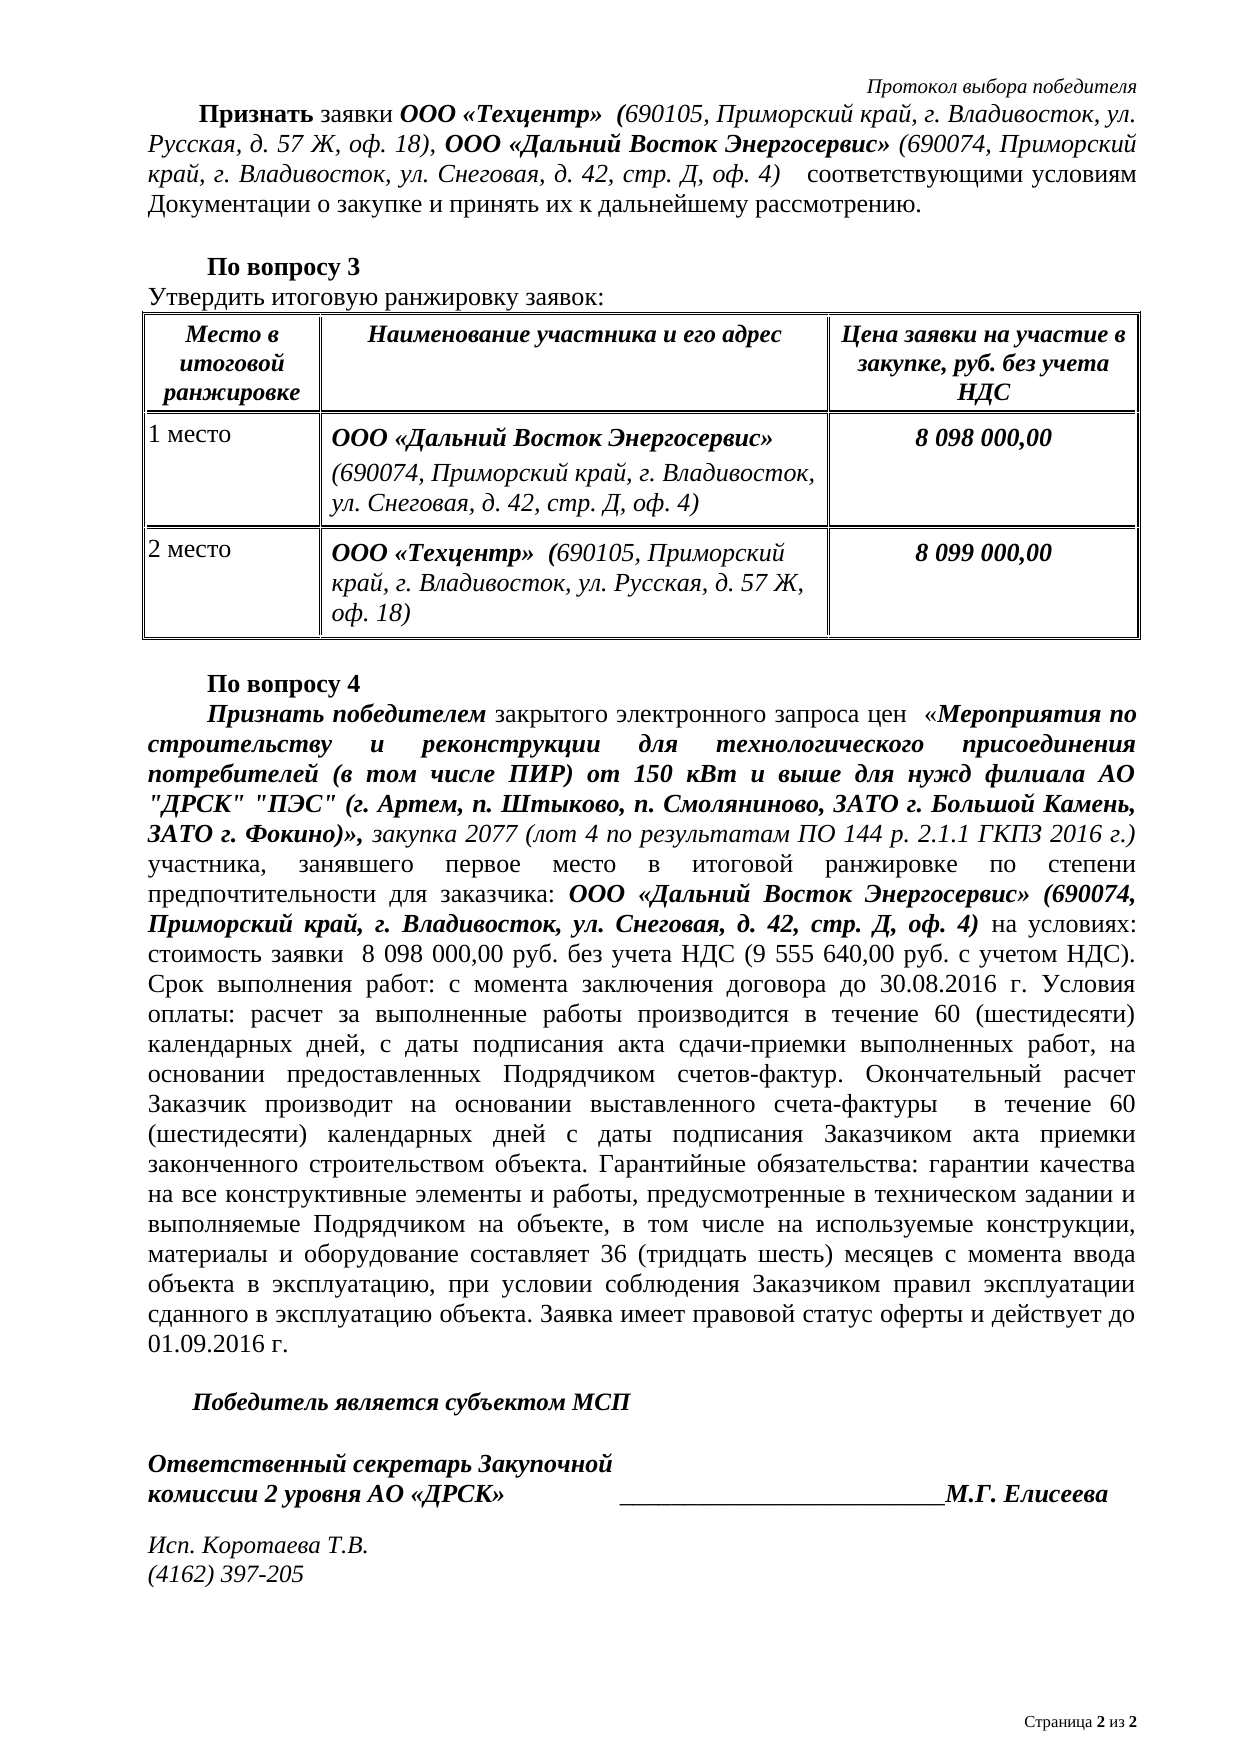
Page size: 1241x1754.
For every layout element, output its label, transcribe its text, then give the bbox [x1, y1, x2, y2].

text Признать заявки ООО «Техцентр» (690105, Приморский край, г. Владивосток, ул. Русская, д. 57 Ж, оф. 18), ООО «Дальний Восток Энергосервис» (690074, Приморский край, г. Владивосток, ул. Снеговая, д. 42, стр. Д, оф. 4) соответствующими условиям Документации о закупке и принять их к дальнейшему рассмотрению. [148, 98, 1137, 218]
table_cell ООО «Техцентр» (690105, Приморский край, г. Владивосток, ул. Русская, д. 57 Ж, оф. 18) [321, 529, 828, 636]
table_cell ООО «Дальний Восток Энергосервис» (690074, Приморский край, г. Владивосток, ул. Снеговая, д. 42, стр. Д, оф. 4) [322, 414, 827, 525]
text Исп. Коротаева Т.В. [148, 1530, 1137, 1559]
text Признать победителем закрытого электронного запроса цен «Мероприятия по строительству и реконструкции для технологического присоединения потребителей (в том числе ПИР) от 150 кВт и выше для нужд филиала АО "ДРСК" "ПЭС" (г. Артем, п. Штыково, п. Смоляниново, ЗАТО г. Большой Камень, ЗАТО г. Фокино)», закупка 2077 (лот 4 по результатам ПО 144 р. 2.1.1 ГКПЗ 2016 г.) участника, занявшего первое место в итоговой ранжировке по степени предпочтительности для заказчика: ООО «Дальний Восток Энергосервис» (690074, Приморский край, г. Владивосток, ул. Снеговая, д. 42, стр. Д, оф. 4) на условиях: стоимость заявки 8 098 000,00 руб. без учета НДС (9 555 640,00 руб. с учетом НДС). Срок выполнения работ: с момента заключения договора до 30.08.2016 г. Условия оплаты: расчет за выполненные работы производится в течение 60 (шестидесяти) календарных дней, с даты подписания акта сдачи-приемки выполненных работ, на основании предоставленных Подрядчиком счетов-фактур. Окончательный расчет Заказчик производит на основании выставленного счета-фактуры в течение 60 (шестидесяти) календарных дней с даты подписания Заказчиком акта приемки законченного строительством объекта. Гарантийные обязательства: гарантии качества на все конструктивные элементы и работы, предусмотренные в техническом задании и выполняемые Подрядчиком на объекте, в том числе на используемые конструкции, материалы и оборудование составляет 36 (тридцать шесть) месяцев с момента ввода объекта в эксплуатацию, при условии соблюдения Заказчиком правил эксплуатации сданного в эксплуатацию объекта. Заявка имеет правовой статус оферты и действует до 01.09.2016 г. [148, 698, 1137, 1358]
text Победитель является субъектом МСП [148, 1387, 1137, 1416]
table_header _________________________М.Г. Елисеева [616, 1445, 1134, 1511]
table_cell 2 место [145, 525, 321, 636]
table_header Место в итоговой ранжировке [145, 315, 321, 410]
text Утвердить итоговую ранжировку заявок: [148, 281, 1137, 311]
table_cell 1 место [145, 410, 319, 525]
text По вопросу 3 [148, 251, 1137, 281]
table_header Цена заявки на участие в закупке, руб. без учета НДС [829, 315, 1137, 410]
table_header Ответственный секретарь Закупочной комиссии 2 уровня АО «ДРСК» [145, 1445, 616, 1511]
text По вопросу 4 [148, 668, 1137, 698]
table_header Наименование участника и его адрес [321, 315, 828, 410]
table_cell 8 098 000,00 [830, 410, 1138, 525]
table_cell 8 099 000,00 [829, 525, 1138, 636]
text (4162) 397-205 [148, 1559, 1137, 1587]
